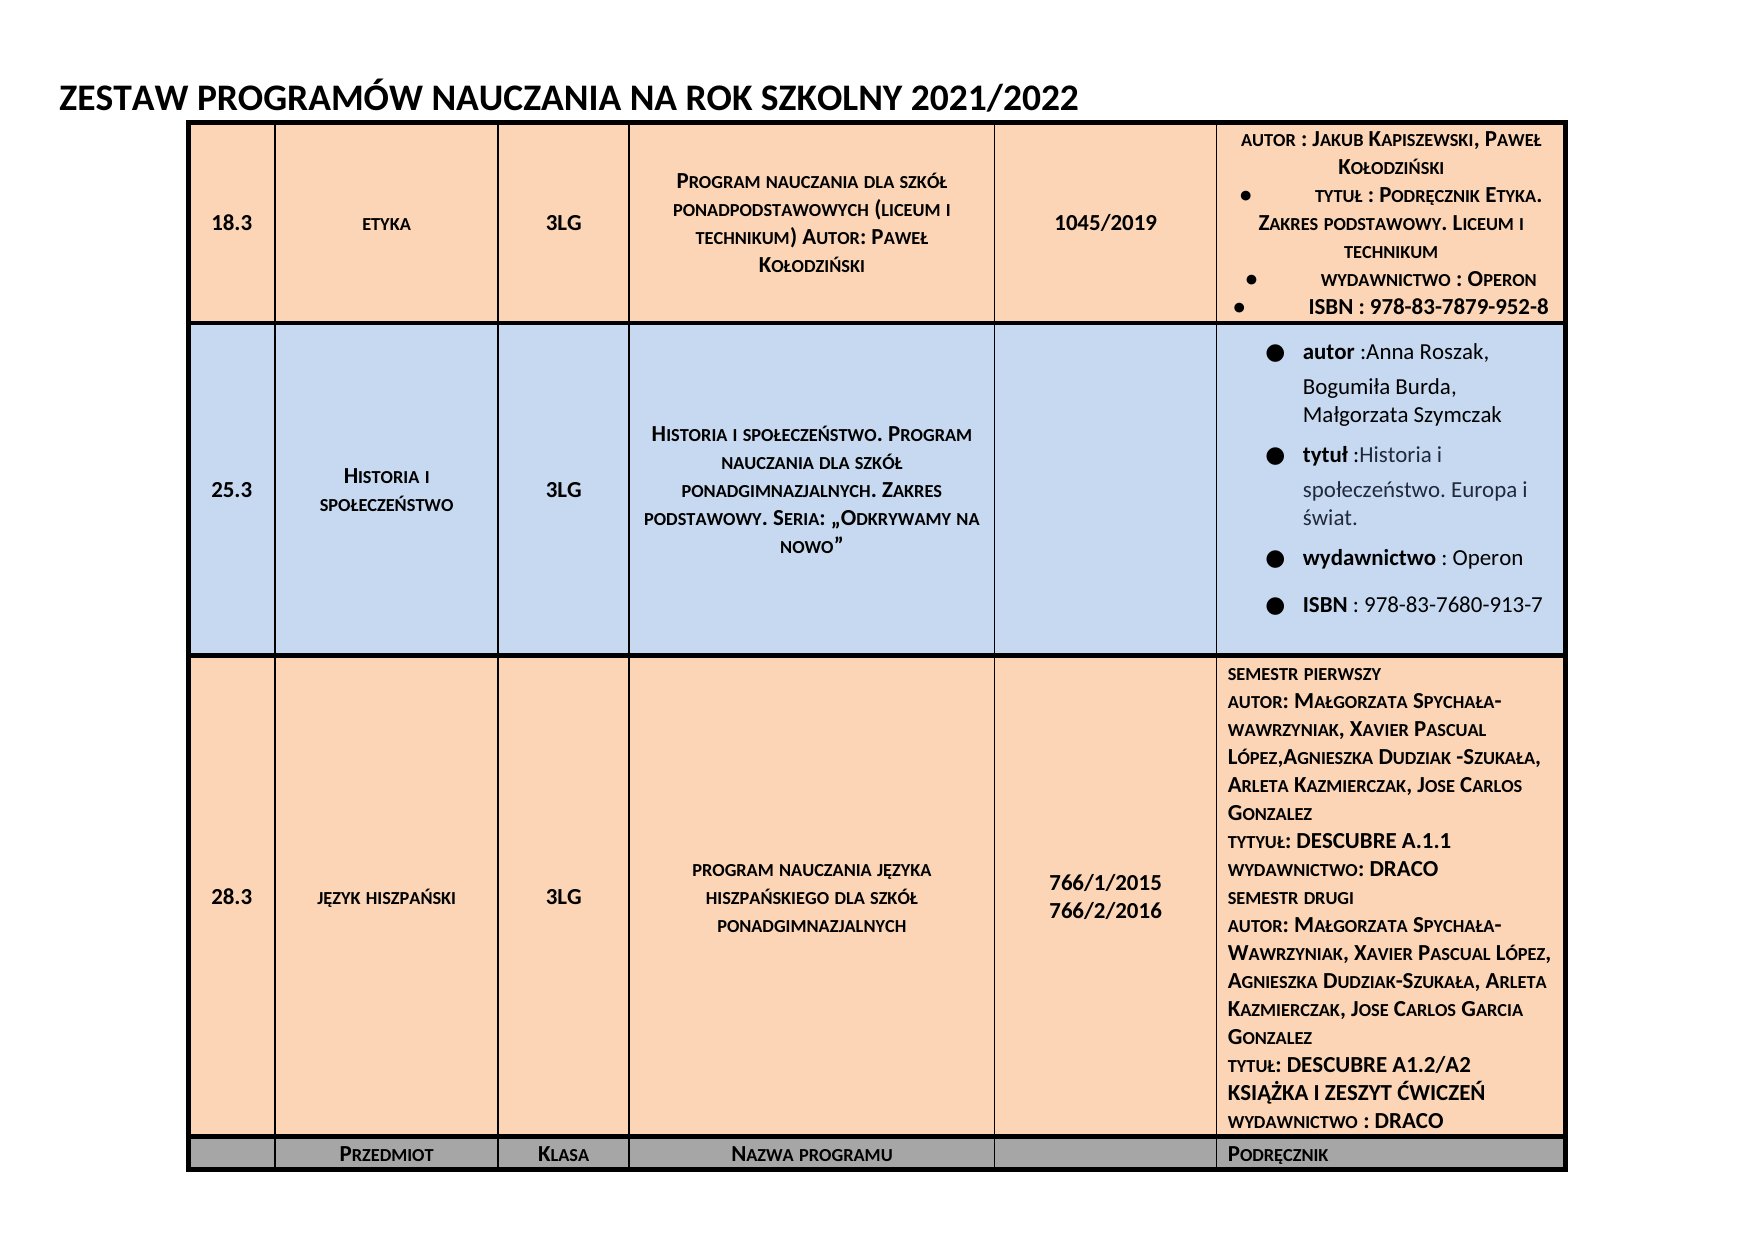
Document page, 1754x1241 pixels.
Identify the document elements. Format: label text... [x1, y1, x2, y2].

table_cell Program nauczania dla szkół ponadpodstawowych (liceum i technikum) Autor: Paweł Kołodziński [630, 125, 994, 321]
table_cell etyka [276, 125, 497, 321]
table_cell [191, 1139, 274, 1167]
table_cell 3LG [499, 325, 628, 653]
table_cell Nazwa programu [630, 1139, 994, 1167]
table_cell 1045/2019 [995, 125, 1216, 321]
table_cell semestr pierwszy autor: Małgorzata Spychała- wawrzyniak, Xavier Pascual López,Agnieszka Dudziak -Szukała, Arleta Kazmierczak, Jose Carlos Gonzalez tytyuł: DESCUBRE A.1.1 wydawnictwo: DRACO semestr drugi autor: Małgorzata Spychała-Wawrzyniak, Xavier Pascual López, Agnieszka Dudziak-Szukała, Arleta Kazmierczak, Jose Carlos Garcia Gonzalez tytuł: DESCUBRE A1.2/A2 KSIĄŻKA I ZESZYT ĆWICZEŃ wydawnictwo : DRACO [1217, 658, 1563, 1134]
table_cell Podręcznik [1217, 1139, 1563, 1167]
table_cell 3LG [499, 125, 628, 321]
table_cell Historia i społeczeństwo. Program nauczania dla szkół ponadgimnazjalnych. Zakres podstawowy. Seria: „Odkrywamy na nowo” [630, 325, 994, 653]
table_cell autor : Jakub Kapiszewski, Paweł Kołodziński • tytuł : Podręcznik Etyka. Zakres podstawowy. Liceum i technikum • wydawnictwo : Operon • ISBN : 978-83-7879-952-8 [1217, 125, 1563, 321]
table_cell 766/1/2015 766/2/2016 [995, 658, 1216, 1134]
table_cell 3LG [499, 658, 628, 1134]
table_cell [995, 325, 1216, 653]
table_cell [995, 1139, 1216, 1167]
table_cell język hiszpański [276, 658, 497, 1134]
table_cell 18.3 [191, 125, 274, 321]
table_cell Historia i społeczeństwo [276, 325, 497, 653]
table_cell 25.3 [191, 325, 274, 653]
table_cell program nauczania języka hiszpańskiego dla szkół ponadgimnazjalnych [630, 658, 994, 1134]
table_cell autor :Anna Roszak, Bogumiła Burda, Małgorzata Szymczak tytuł :Historia i społeczeństwo. Europa i świat. wydawnictwo : Operon ISBN : 978-83-7680-913-7 [1217, 325, 1563, 653]
table_cell 28.3 [191, 658, 274, 1134]
table_cell Klasa [499, 1139, 628, 1167]
table_cell Przedmiot (poziom) [276, 1139, 497, 1167]
